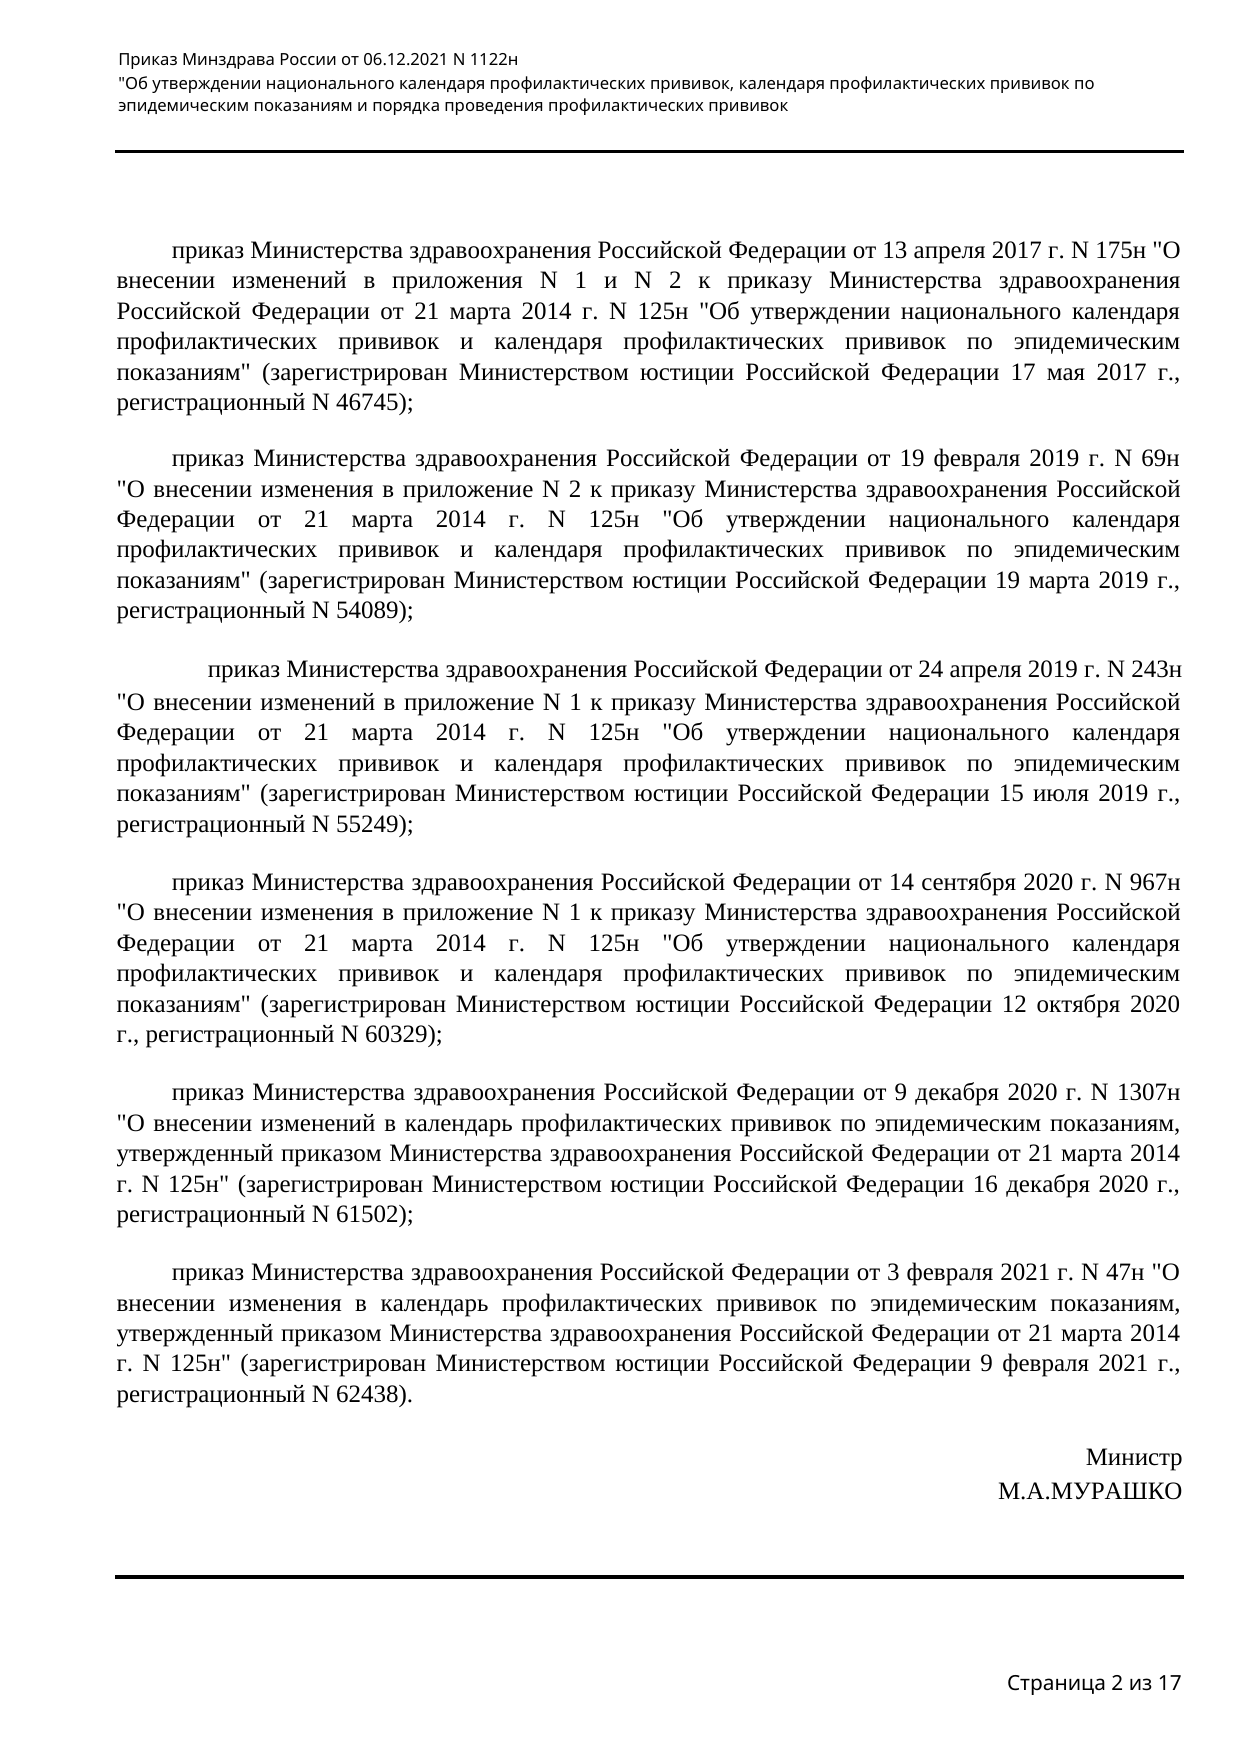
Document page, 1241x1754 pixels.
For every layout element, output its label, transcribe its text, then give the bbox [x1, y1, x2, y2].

text приказ Министерства здравоохранения Российской Федерации от 13 апреля 2017 г. N 175н "О внесении изменений в приложения N 1 и N 2 к приказу Министерства здравоохранения Российской Федерации от 21 марта 2014 г. N 125н "Об утверждении национального календаря профилактических прививок и календаря профилактических прививок по эпидемическим показаниям" (зарегистрирован Министерством юстиции Российской Федерации 17 мая 2017 г., регистрационный N 46745); [116, 235, 1182, 416]
text "О внесении изменений в приложение N 1 к приказу Министерства здравоохранения Российской Федерации от 21 марта 2014 г. N 125н "Об утверждении национального календаря профилактических прививок и календаря профилактических прививок по эпидемическим показаниям" (зарегистрирован Министерством юстиции Российской Федерации 15 июля 2019 г., регистрационный N 55249); [116, 687, 1182, 837]
text приказ Министерства здравоохранения Российской Федерации от 24 апреля 2019 г. N 243н [118, 654, 1182, 682]
text Министр [118, 1442, 1182, 1471]
text приказ Министерства здравоохранения Российской Федерации от 19 февраля 2019 г. N 69н "О внесении изменения в приложение N 2 к приказу Министерства здравоохранения Российской Федерации от 21 марта 2014 г. N 125н "Об утверждении национального календаря профилактических прививок и календаря профилактических прививок по эпидемическим показаниям" (зарегистрирован Министерством юстиции Российской Федерации 19 марта 2019 г., регистрационный N 54089); [116, 443, 1182, 624]
text приказ Министерства здравоохранения Российской Федерации от 3 февраля 2021 г. N 47н "О внесении изменения в календарь профилактических прививок по эпидемическим показаниям, утвержденный приказом Министерства здравоохранения Российской Федерации от 21 марта 2014 г. N 125н" (зарегистрирован Министерством юстиции Российской Федерации 9 февраля 2021 г., регистрационный N 62438). [116, 1257, 1182, 1408]
text приказ Министерства здравоохранения Российской Федерации от 9 декабря 2020 г. N 1307н "О внесении изменений в календарь профилактических прививок по эпидемическим показаниям, утвержденный приказом Министерства здравоохранения Российской Федерации от 21 марта 2014 г. N 125н" (зарегистрирован Министерством юстиции Российской Федерации 16 декабря 2020 г., регистрационный N 61502); [116, 1077, 1182, 1228]
text приказ Министерства здравоохранения Российской Федерации от 14 сентября 2020 г. N 967н "О внесении изменения в приложение N 1 к приказу Министерства здравоохранения Российской Федерации от 21 марта 2014 г. N 125н "Об утверждении национального календаря профилактических прививок и календаря профилактических прививок по эпидемическим показаниям" (зарегистрирован Министерством юстиции Российской Федерации 12 октября 2020 г., регистрационный N 60329); [116, 867, 1182, 1048]
text М.А.МУРАШКО [118, 1476, 1182, 1504]
